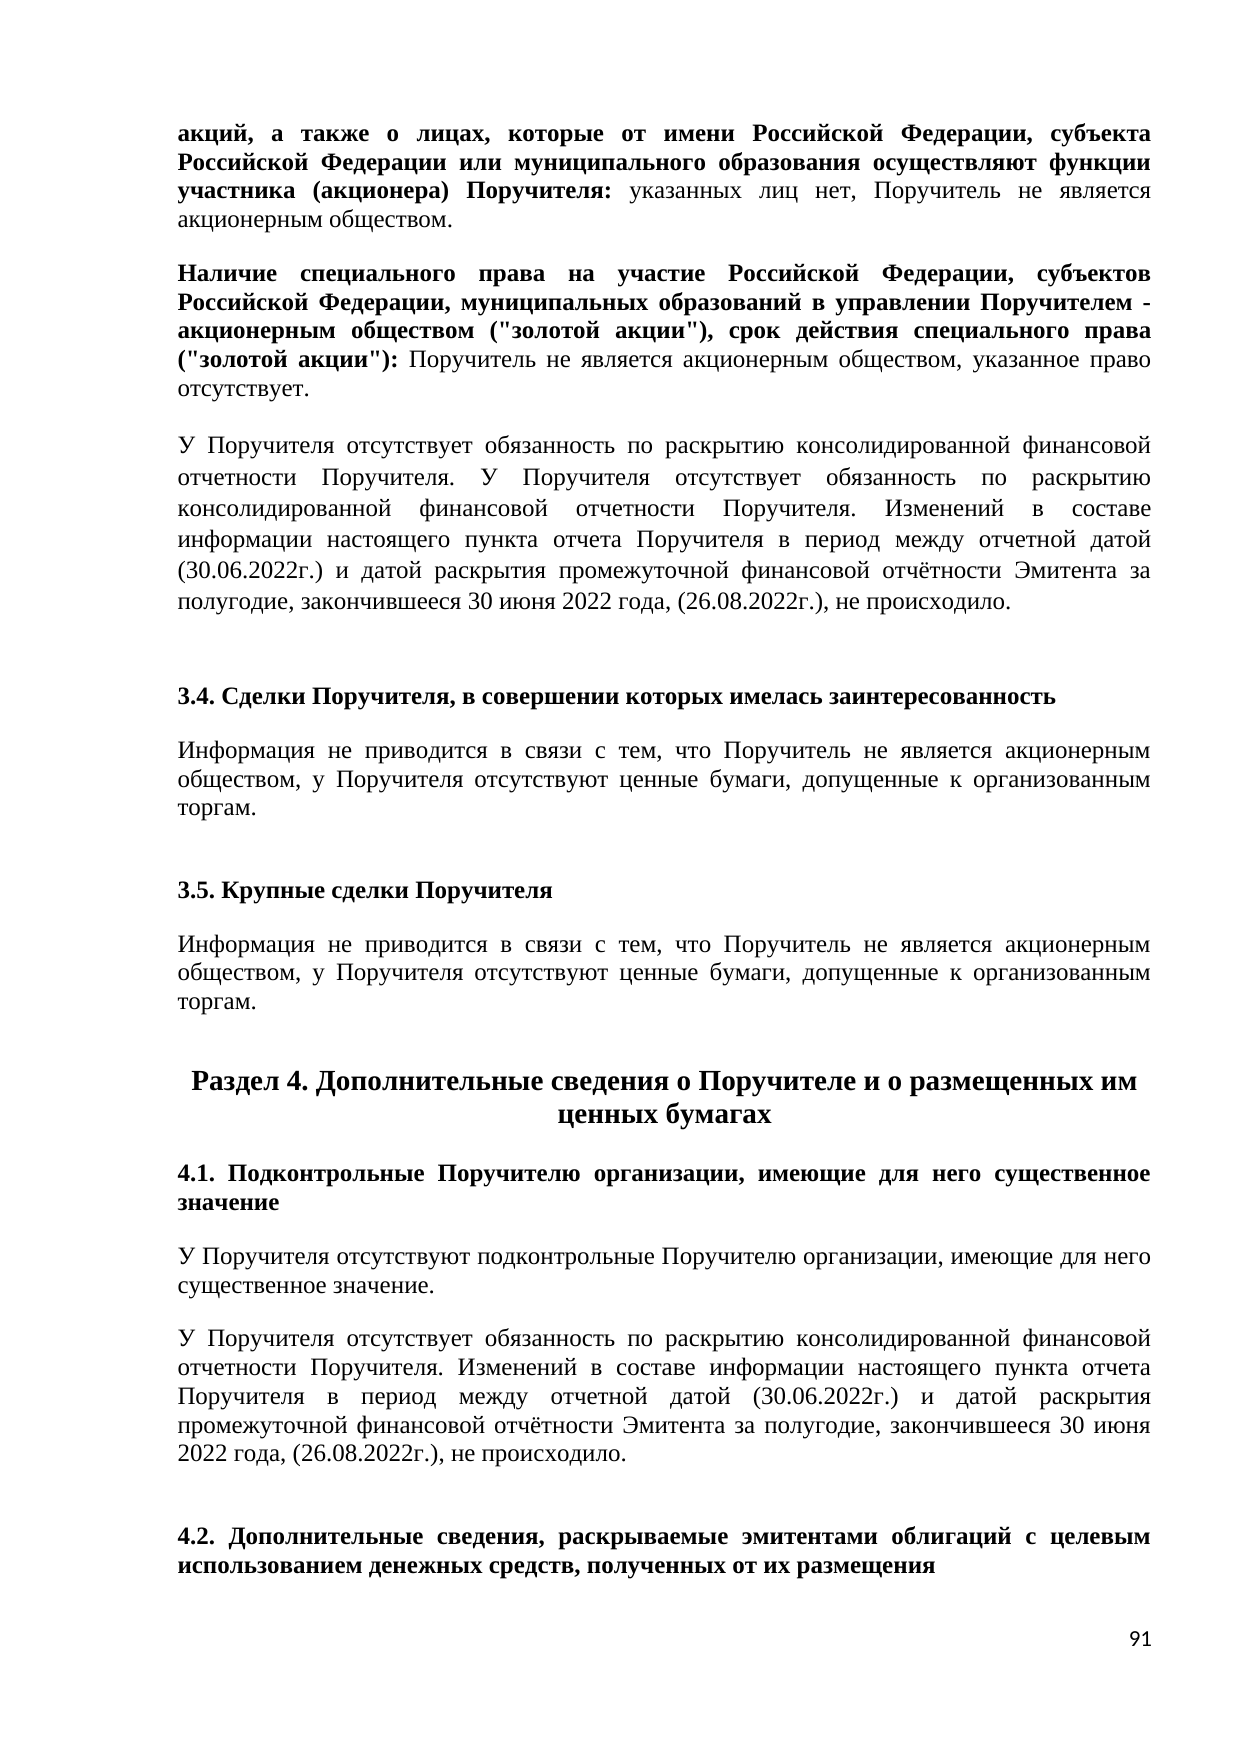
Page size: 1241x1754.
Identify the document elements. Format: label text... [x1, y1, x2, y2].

text 4.1. Подконтрольные Поручителю организации, имеющие для него существенное значение [177, 1158, 1152, 1216]
text Информация не приводится в связи с тем, что Поручитель не является акционерным обществом, у Поручителя отсутствуют ценные бумаги, допущенные к организованным торгам. [177, 929, 1152, 1015]
text 3.5. Крупные сделки Поручителя [177, 875, 1152, 904]
text 3.4. Сделки Поручителя, в совершении которых имелась заинтересованность [177, 681, 1152, 710]
text 4.2. Дополнительные сведения, раскрываемые эмитентами облигаций с целевым использованием денежных средств, полученных от их размещения [177, 1521, 1152, 1578]
text Информация не приводится в связи с тем, что Поручитель не является акционерным обществом, у Поручителя отсутствуют ценные бумаги, допущенные к организованным торгам. [177, 735, 1152, 821]
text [177, 118, 1152, 233]
text Раздел 4. Дополнительные сведения о Поручителе и о размещенных им ценных бумагах [177, 1063, 1152, 1130]
text У Поручителя отсутствуют подконтрольные Поручителю организации, имеющие для него существенное значение. [177, 1241, 1152, 1298]
text Наличие специального права на участие Российской Федерации, субъектов Российской Федерации, муниципальных образований в управлении Поручителем - акционерным обществом ("золотой акции"), срок действия специального права ("золотой акции"): Поручитель не является акционерным обществом, указанное право отсутствует. [177, 258, 1152, 402]
text У Поручителя отсутствует обязанность по раскрытию консолидированной финансовой отчетности Поручителя. У Поручителя отсутствует обязанность по раскрытию консолидированной финансовой отчетности Поручителя. Изменений в составе информации настоящего пункта отчета Поручителя в период между отчетной датой (30.06.2022г.) и датой раскрытия промежуточной финансовой отчётности Эмитента за полугодие, закончившееся 30 июня 2022 года, (26.08.2022г.), не происходило. [177, 431, 1152, 614]
